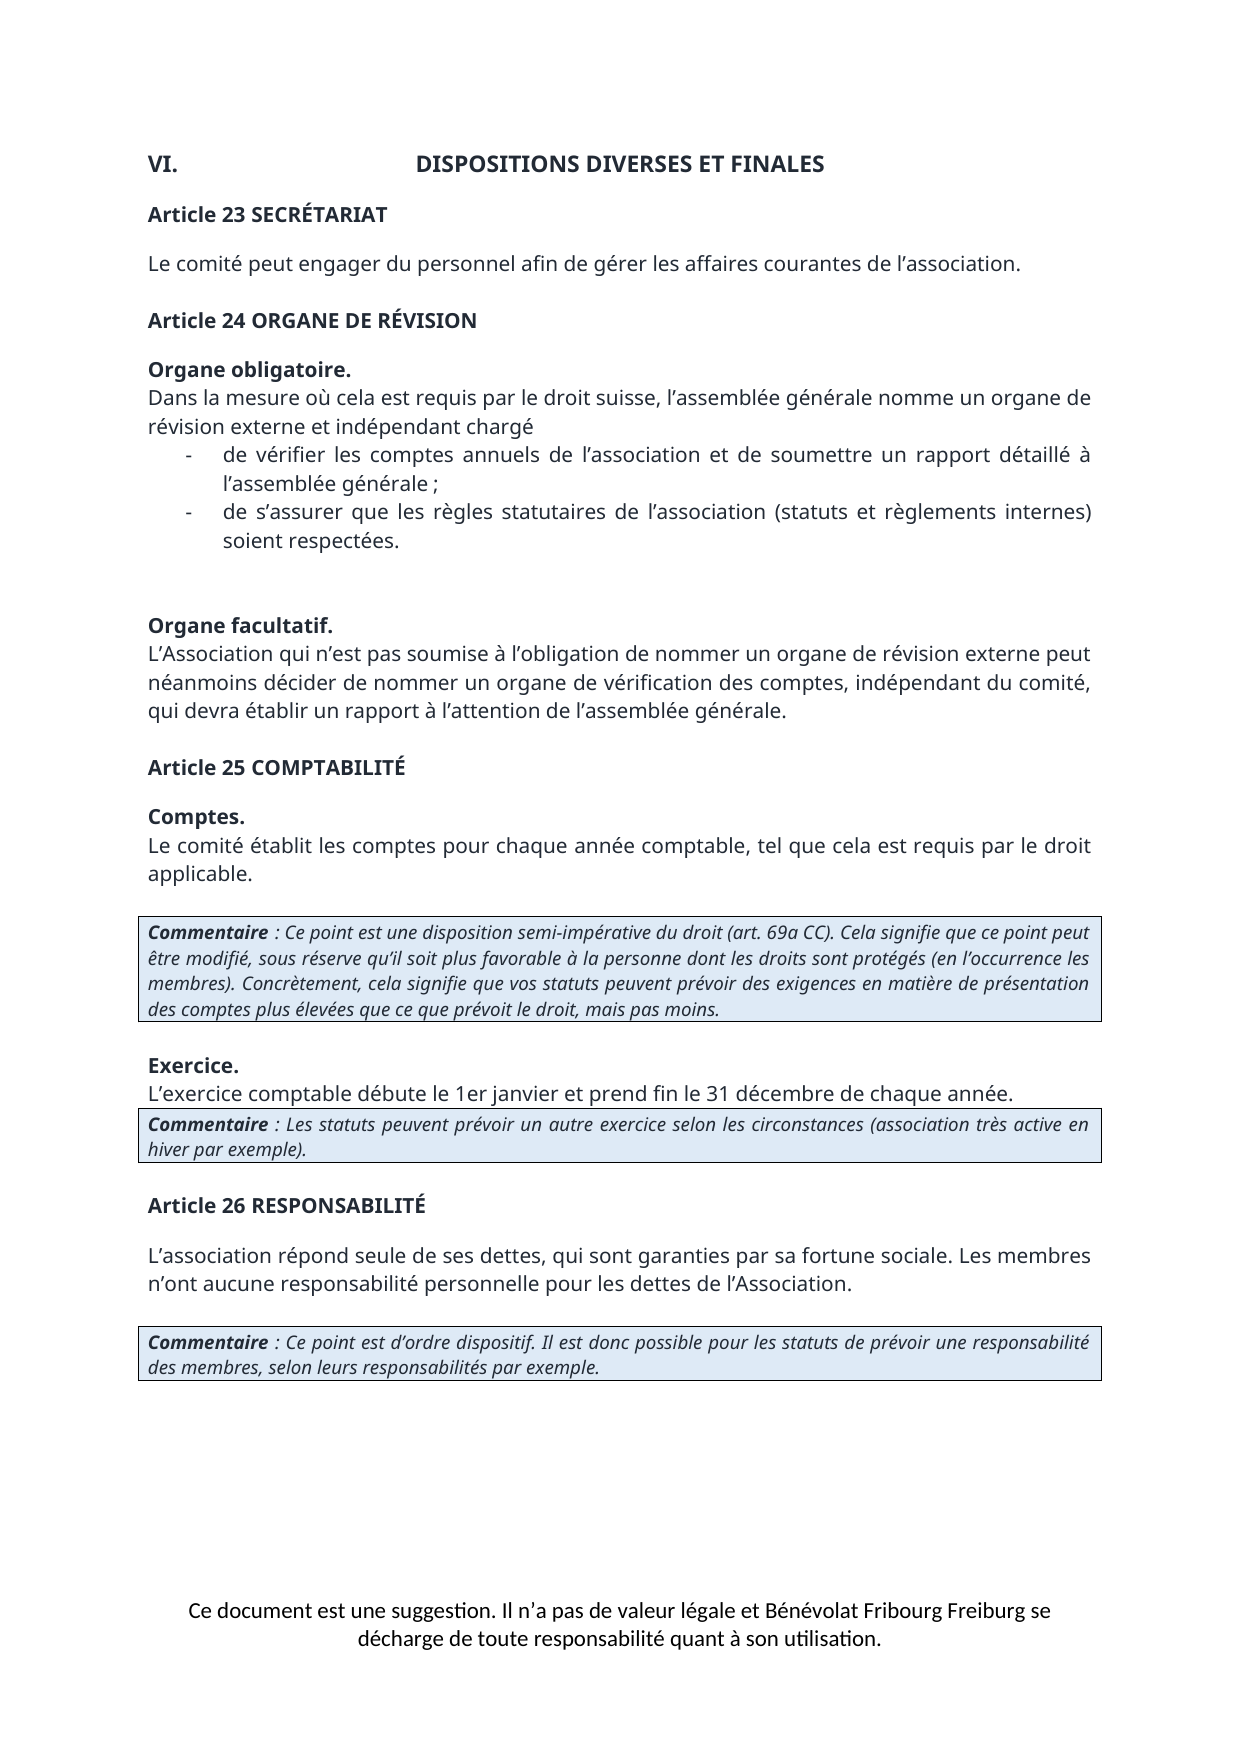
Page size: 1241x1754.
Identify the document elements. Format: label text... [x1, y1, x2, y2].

text Article 23 SECRÉTARIAT [148, 200, 1093, 228]
text Commentaire : Les statuts peuvent prévoir un autre exercice selon les circonstances (association très active en hiver par exemple). [139, 1109, 1101, 1162]
text Article 24 ORGANE DE RÉVISION [148, 306, 1093, 334]
text Organe facultatif. [148, 611, 1093, 639]
text Exercice. [148, 1051, 1093, 1079]
list de s’assurer que les règles statutaires de l’association (statuts et règlements internes) soient respectées. [185, 497, 1093, 554]
text L’exercice comptable débute le 1er janvier et prend fin le 31 décembre de chaque année. [148, 1079, 1093, 1108]
text Comptes. [148, 802, 1093, 831]
text Article 26 RESPONSABILITÉ [148, 1191, 1093, 1220]
text Organe obligatoire. [148, 355, 1093, 383]
list de vérifier les comptes annuels de l’association et de soumettre un rapport détaillé à l’assemblée générale ; [185, 440, 1093, 497]
text Dans la mesure où cela est requis par le droit suisse, l’assemblée générale nomme un organe de révision externe et indépendant chargé [148, 383, 1093, 440]
text Le comité établit les comptes pour chaque année comptable, tel que cela est requis par le droit applicable. [148, 831, 1093, 888]
text Le comité peut engager du personnel afin de gérer les affaires courantes de l’association. [148, 249, 1093, 277]
text Commentaire : Ce point est une disposition semi-impérative du droit (art. 69a CC). Cela signifie que ce point peut être modifié, sous réserve qu’il soit plus favorable à la personne dont les droits sont protégés (en l’occurrence les membres). Concrètement, cela signifie que vos statuts peuvent prévoir des exigences en matière de présentation des comptes plus élevées que ce que prévoit le droit, mais pas moins. [139, 917, 1101, 1021]
text Commentaire : Ce point est d’ordre dispositif. Il est donc possible pour les statuts de prévoir une responsabilité des membres, selon leurs responsabilités par exemple. [139, 1327, 1101, 1380]
text L’Association qui n’est pas soumise à l’obligation de nommer un organe de révision externe peut néanmoins décider de nommer un organe de vérification des comptes, indépendant du comité, qui devra établir un rapport à l’attention de l’assemblée générale. [148, 639, 1093, 725]
text Article 25 COMPTABILITÉ [148, 753, 1093, 782]
text VI. DISPOSITIONS DIVERSES ET FINALES [148, 148, 1093, 179]
text L’association répond seule de ses dettes, qui sont garanties par sa fortune sociale. Les membres n’ont aucune responsabilité personnelle pour les dettes de l’Association. [148, 1241, 1093, 1298]
